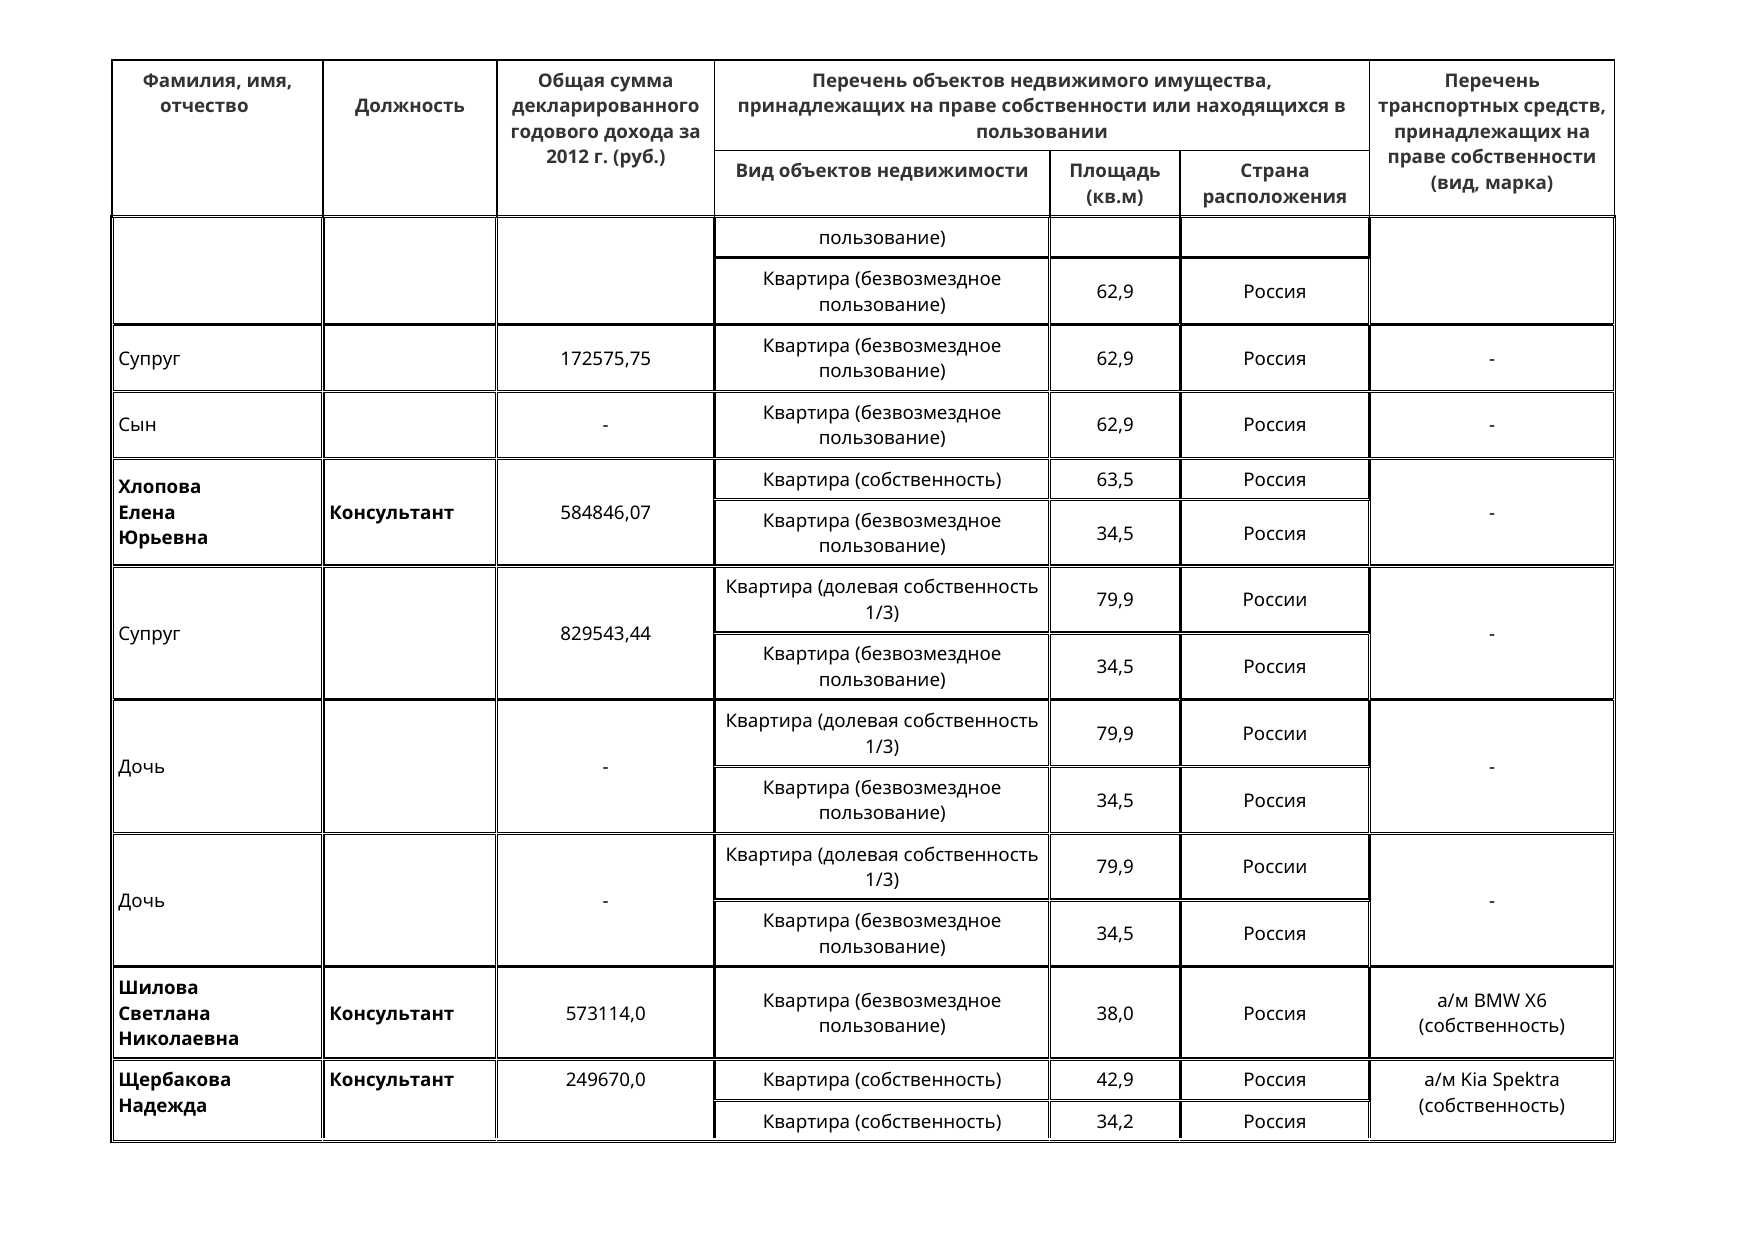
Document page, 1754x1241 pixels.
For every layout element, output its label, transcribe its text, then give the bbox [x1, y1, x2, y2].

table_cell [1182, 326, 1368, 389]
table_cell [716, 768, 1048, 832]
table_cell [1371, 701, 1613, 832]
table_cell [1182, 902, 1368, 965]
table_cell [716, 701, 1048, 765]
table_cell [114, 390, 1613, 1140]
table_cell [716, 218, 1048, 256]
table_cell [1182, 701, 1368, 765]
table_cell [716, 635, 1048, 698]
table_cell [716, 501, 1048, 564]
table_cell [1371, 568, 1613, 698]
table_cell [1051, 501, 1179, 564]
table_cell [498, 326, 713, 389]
table_header Перечень транспортных средств, принадлежащих на праве собственности (вид, марка) [1370, 61, 1614, 215]
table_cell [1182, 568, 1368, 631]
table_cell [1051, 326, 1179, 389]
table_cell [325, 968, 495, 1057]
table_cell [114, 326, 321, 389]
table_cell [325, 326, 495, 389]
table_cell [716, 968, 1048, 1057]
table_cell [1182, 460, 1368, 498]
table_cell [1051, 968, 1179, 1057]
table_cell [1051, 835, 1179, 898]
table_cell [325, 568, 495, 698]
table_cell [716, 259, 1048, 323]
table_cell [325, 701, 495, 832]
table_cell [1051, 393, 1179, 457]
table_header Общая сумма декларированного годового дохода за 2012 г. (руб.) [498, 61, 714, 215]
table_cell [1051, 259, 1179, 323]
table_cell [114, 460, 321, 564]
table_header Фамилия, имя, отчество [113, 61, 322, 215]
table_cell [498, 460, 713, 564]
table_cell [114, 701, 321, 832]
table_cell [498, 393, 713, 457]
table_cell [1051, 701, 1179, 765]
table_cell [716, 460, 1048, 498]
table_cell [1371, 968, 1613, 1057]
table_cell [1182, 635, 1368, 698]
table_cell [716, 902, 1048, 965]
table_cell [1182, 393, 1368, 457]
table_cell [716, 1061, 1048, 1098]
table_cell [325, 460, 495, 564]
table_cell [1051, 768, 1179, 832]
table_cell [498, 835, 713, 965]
table_cell Площадь (кв.м) [1051, 151, 1179, 215]
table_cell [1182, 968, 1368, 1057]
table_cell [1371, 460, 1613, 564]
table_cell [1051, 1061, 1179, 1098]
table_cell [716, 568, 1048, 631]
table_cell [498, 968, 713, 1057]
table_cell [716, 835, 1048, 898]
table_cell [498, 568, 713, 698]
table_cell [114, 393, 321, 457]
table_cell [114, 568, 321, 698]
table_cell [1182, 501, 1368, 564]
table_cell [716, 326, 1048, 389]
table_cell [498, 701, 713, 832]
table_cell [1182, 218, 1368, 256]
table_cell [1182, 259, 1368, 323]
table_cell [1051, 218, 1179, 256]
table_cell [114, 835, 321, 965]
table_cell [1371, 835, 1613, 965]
table_cell Вид объектов недвижимости [715, 151, 1049, 215]
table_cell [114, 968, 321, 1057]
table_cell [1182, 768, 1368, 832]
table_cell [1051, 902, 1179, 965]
table_header Перечень объектов недвижимого имущества, принадлежащих на праве собственности или находящихся в пользовании [715, 61, 1369, 150]
table_header Должность [324, 61, 496, 215]
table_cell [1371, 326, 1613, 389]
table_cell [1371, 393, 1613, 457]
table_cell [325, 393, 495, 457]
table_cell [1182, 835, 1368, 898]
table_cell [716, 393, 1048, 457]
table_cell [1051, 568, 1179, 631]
table_cell Страна расположения [1181, 151, 1369, 215]
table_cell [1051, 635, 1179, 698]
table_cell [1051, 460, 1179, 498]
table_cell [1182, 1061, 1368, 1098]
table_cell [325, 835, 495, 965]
